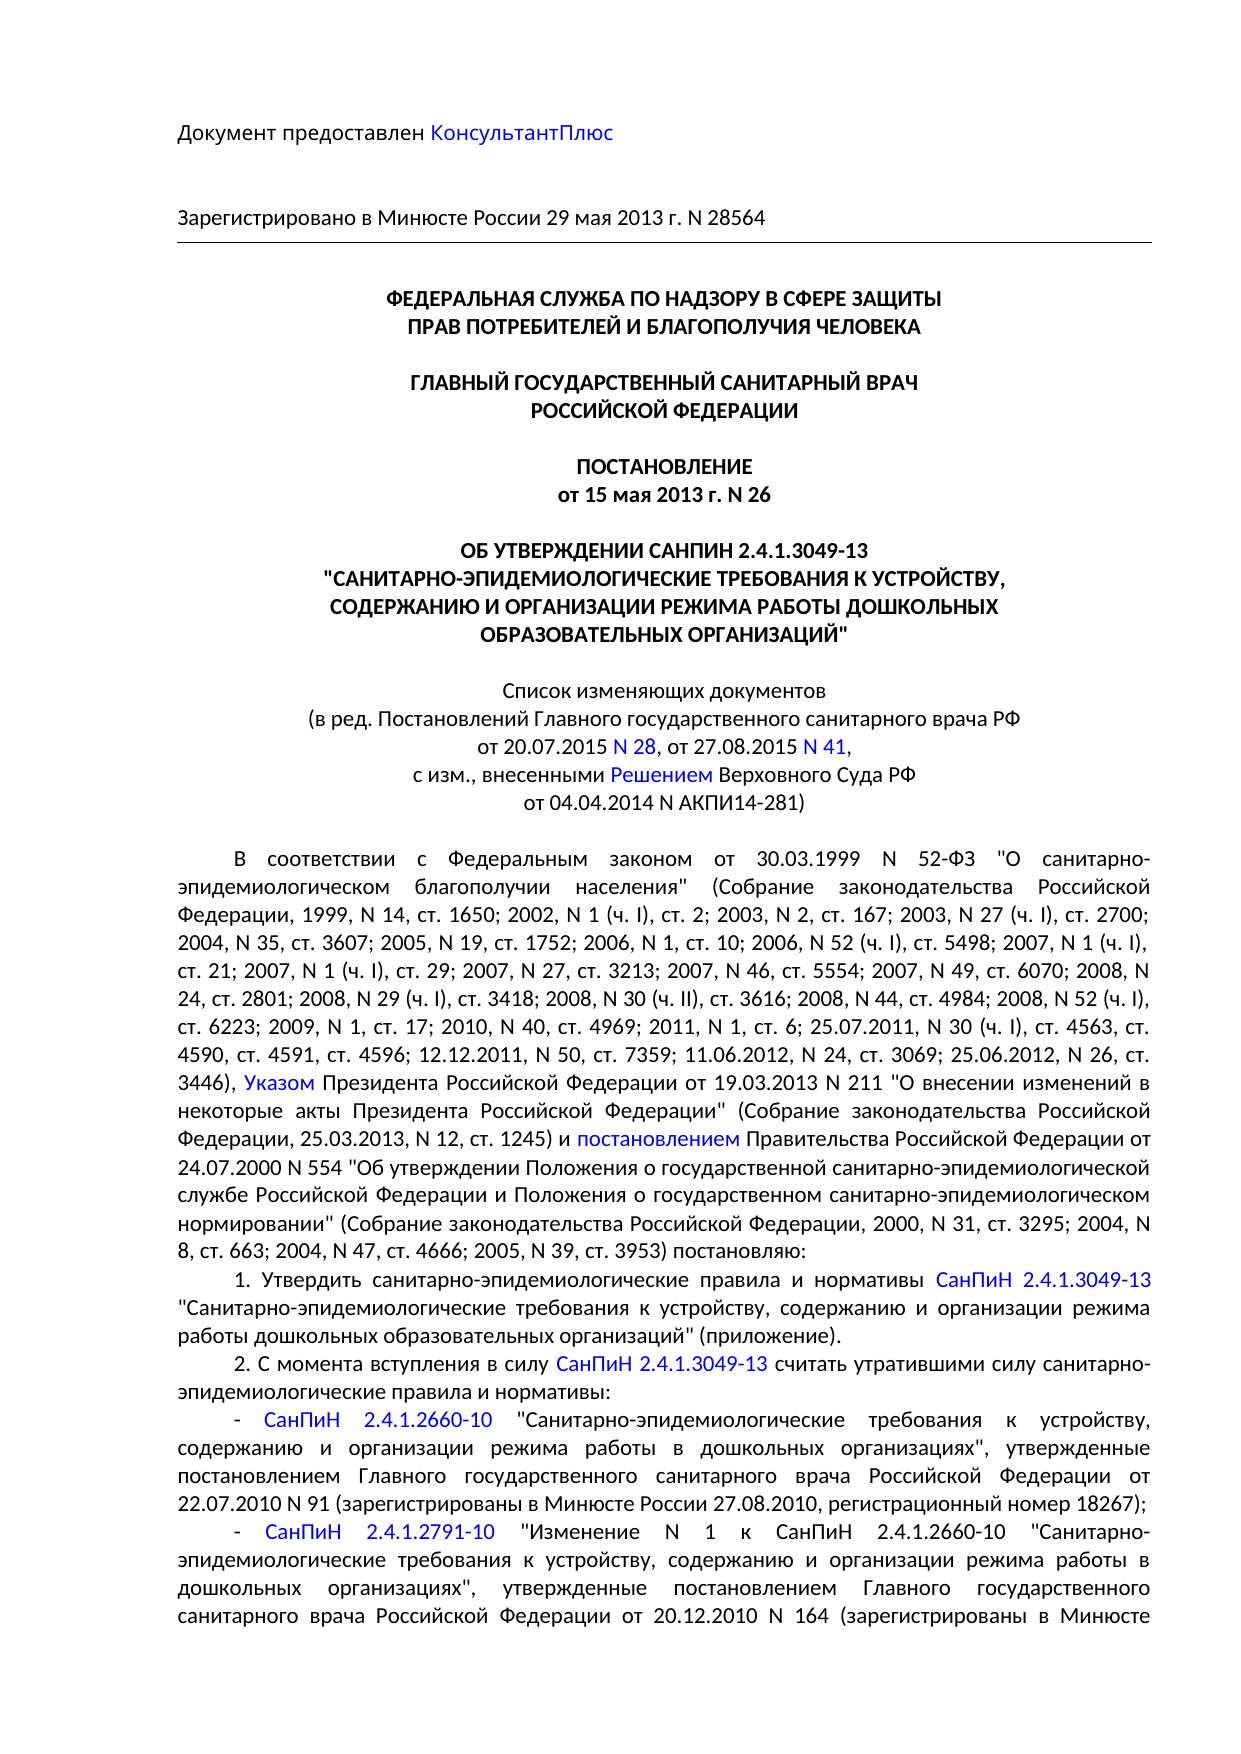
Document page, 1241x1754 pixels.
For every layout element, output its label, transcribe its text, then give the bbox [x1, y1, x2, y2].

title ОБРАЗОВАТЕЛЬНЫХ ОРГАНИЗАЦИЙ" [177, 620, 1152, 648]
text от 04.04.2014 N АКПИ14-281) [177, 788, 1152, 816]
text - СанПиН 2.4.1.2660-10 "Санитарно-эпидемиологические требования к устройству, содержанию и организации режима работы в дошкольных организациях", утвержденные постановлением Главного государственного санитарного врача Российской Федерации от 22.07.2010 N 91 (зарегистрированы в Минюсте России 27.08.2010, регистрационный номер 18267); [177, 1405, 1152, 1517]
text от 20.07.2015 N 28, от 27.08.2015 N 41, [177, 732, 1152, 760]
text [177, 1517, 1152, 1629]
title РОССИЙСКОЙ ФЕДЕРАЦИИ [177, 396, 1152, 424]
title ОБ УТВЕРЖДЕНИИ САНПИН 2.4.1.3049-13 [177, 536, 1152, 564]
title ГЛАВНЫЙ ГОСУДАРСТВЕННЫЙ САНИТАРНЫЙ ВРАЧ [177, 368, 1152, 396]
title "САНИТАРНО-ЭПИДЕМИОЛОГИЧЕСКИЕ ТРЕБОВАНИЯ К УСТРОЙСТВУ, [177, 564, 1152, 592]
title ПОСТАНОВЛЕНИЕ [177, 452, 1152, 480]
text 2. С момента вступления в силу СанПиН 2.4.1.3049-13 считать утратившими силу санитарно-эпидемиологические правила и нормативы: [177, 1349, 1152, 1405]
text Зарегистрировано в Минюсте России 29 мая 2013 г. N 28564 [177, 203, 1152, 231]
text (в ред. Постановлений Главного государственного санитарного врача РФ [177, 704, 1152, 732]
text В соответствии с Федеральным законом от 30.03.1999 N 52-ФЗ "О санитарно-эпидемиологическом благополучии населения" (Собрание законодательства Российской Федерации, 1999, N 14, ст. 1650; 2002, N 1 (ч. I), ст. 2; 2003, N 2, ст. 167; 2003, N 27 (ч. I), ст. 2700; 2004, N 35, ст. 3607; 2005, N 19, ст. 1752; 2006, N 1, ст. 10; 2006, N 52 (ч. I), ст. 5498; 2007, N 1 (ч. I), ст. 21; 2007, N 1 (ч. I), ст. 29; 2007, N 27, ст. 3213; 2007, N 46, ст. 5554; 2007, N 49, ст. 6070; 2008, N 24, ст. 2801; 2008, N 29 (ч. I), ст. 3418; 2008, N 30 (ч. II), ст. 3616; 2008, N 44, ст. 4984; 2008, N 52 (ч. I), ст. 6223; 2009, N 1, ст. 17; 2010, N 40, ст. 4969; 2011, N 1, ст. 6; 25.07.2011, N 30 (ч. I), ст. 4563, ст. 4590, ст. 4591, ст. 4596; 12.12.2011, N 50, ст. 7359; 11.06.2012, N 24, ст. 3069; 25.06.2012, N 26, ст. 3446), Указом Президента Российской Федерации от 19.03.2013 N 211 "О внесении изменений в некоторые акты Президента Российской Федерации" (Собрание законодательства Российской Федерации, 25.03.2013, N 12, ст. 1245) и постановлением Правительства Российской Федерации от 24.07.2000 N 554 "Об утверждении Положения о государственной санитарно-эпидемиологической службе Российской Федерации и Положения о государственном санитарно-эпидемиологическом нормировании" (Собрание законодательства Российской Федерации, 2000, N 31, ст. 3295; 2004, N 8, ст. 663; 2004, N 47, ст. 4666; 2005, N 39, ст. 3953) постановляю: [177, 844, 1152, 1265]
title от 15 мая 2013 г. N 26 [177, 480, 1152, 508]
title ФЕДЕРАЛЬНАЯ СЛУЖБА ПО НАДЗОРУ В СФЕРЕ ЗАЩИТЫ [177, 284, 1152, 312]
title ПРАВ ПОТРЕБИТЕЛЕЙ И БЛАГОПОЛУЧИЯ ЧЕЛОВЕКА [177, 312, 1152, 340]
title Документ предоставлен КонсультантПлюс [177, 118, 1152, 175]
text 1. Утвердить санитарно-эпидемиологические правила и нормативы СанПиН 2.4.1.3049-13 "Санитарно-эпидемиологические требования к устройству, содержанию и организации режима работы дошкольных образовательных организаций" (приложение). [177, 1265, 1152, 1349]
title СОДЕРЖАНИЮ И ОРГАНИЗАЦИИ РЕЖИМА РАБОТЫ ДОШКОЛЬНЫХ [177, 592, 1152, 620]
text с изм., внесенными Решением Верховного Суда РФ [177, 760, 1152, 788]
text Список изменяющих документов [177, 676, 1152, 704]
